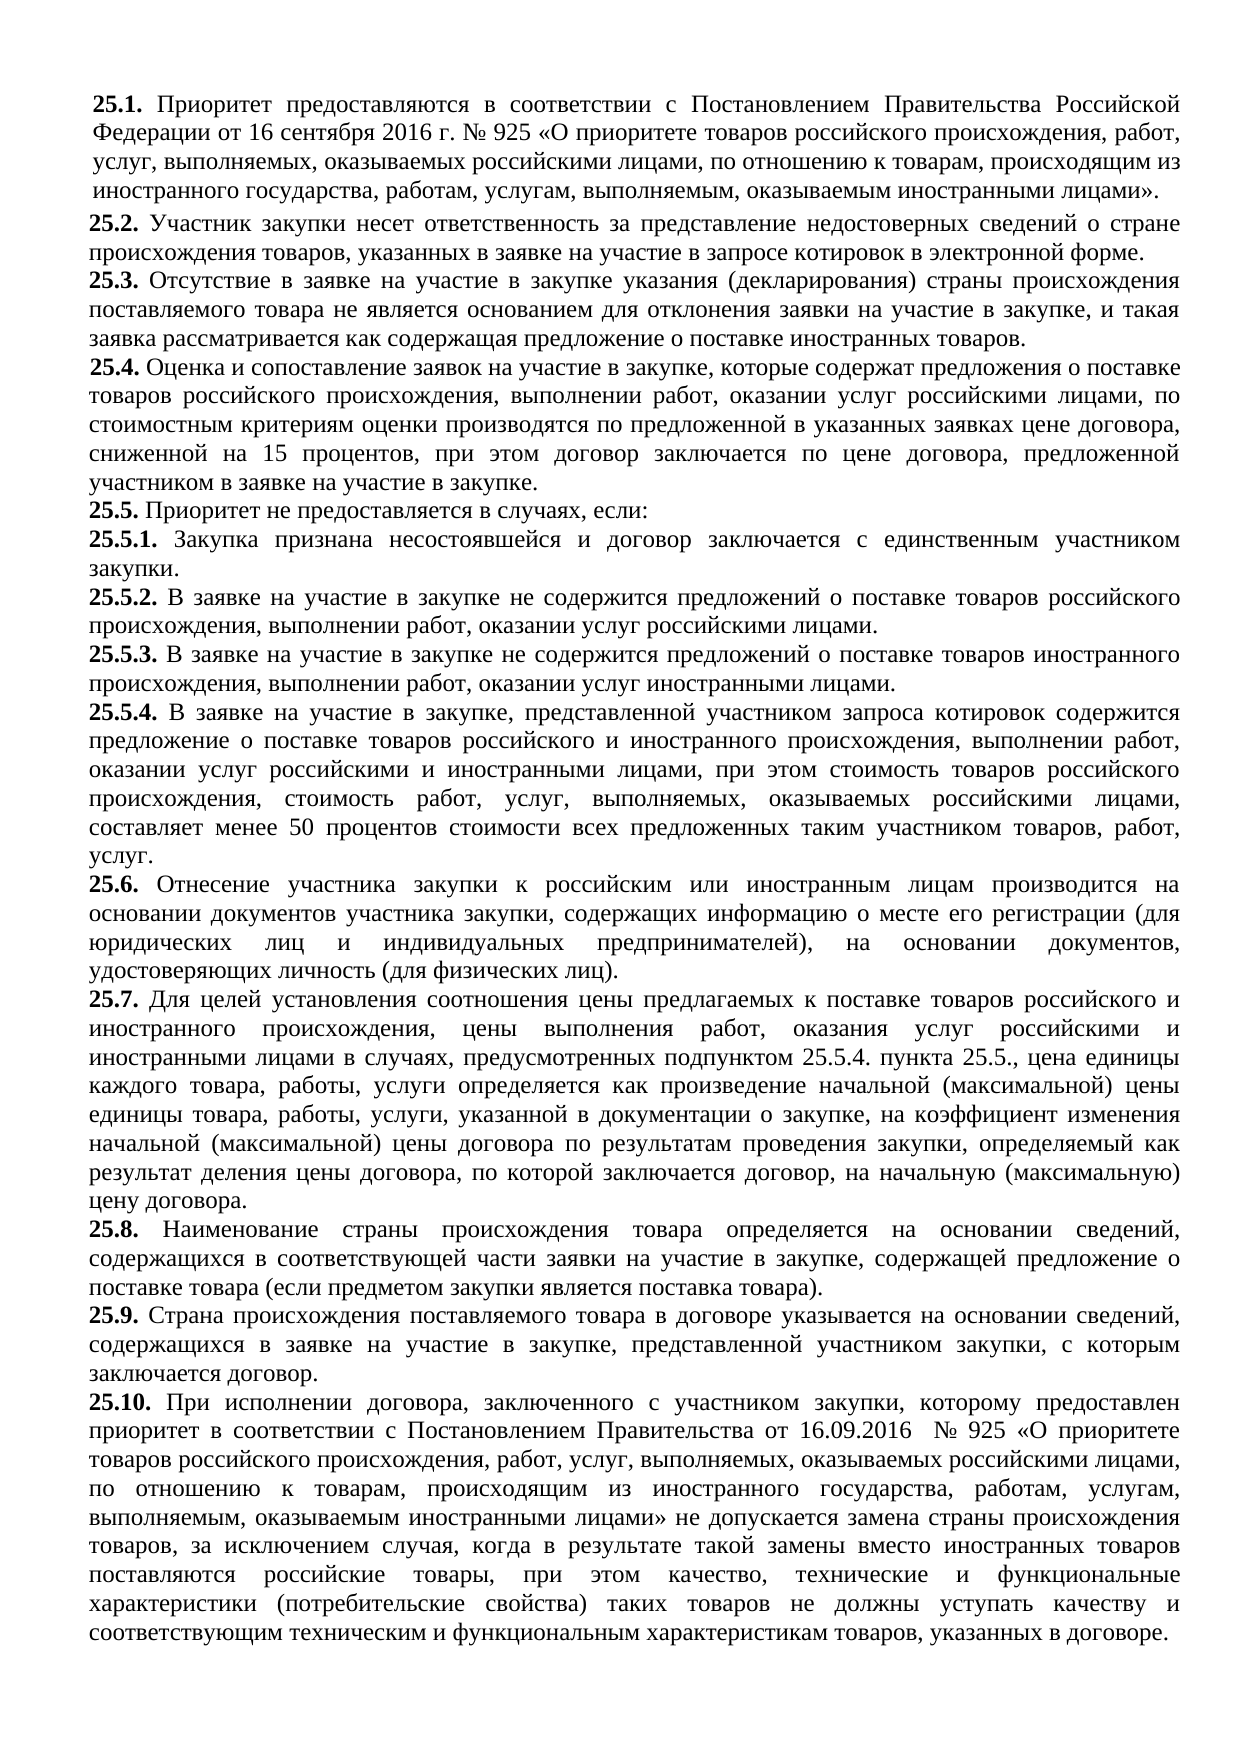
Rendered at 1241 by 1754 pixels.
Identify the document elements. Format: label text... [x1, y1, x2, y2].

text 25.5.3. В заявке на участие в закупке не содержится предложений о поставке товаров иностранного происхождения, выполнении работ, оказании услуг иностранными лицами. [89, 639, 1181, 697]
text 25.8. Наименование страны происхождения товара определяется на основании сведений, содержащихся в соответствующей части заявки на участие в закупке, содержащей предложение о поставке товара (если предметом закупки является поставка товара). [89, 1214, 1181, 1300]
text 25.4. Оценка и сопоставление заявок на участие в закупке, которые содержат предложения о поставке товаров российского происхождения, выполнении работ, оказании услуг российскими лицами, по стоимостным критериям оценки производятся по предложенной в указанных заявках цене договора, сниженной на 15 процентов, при этом договор заключается по цене договора, предложенной участником в заявке на участие в закупке. [89, 352, 1181, 495]
text 25.5.1. Закупка признана несостоявшейся и договор заключается с единственным участником закупки. [89, 524, 1181, 582]
text 25.3. Отсутствие в заявке на участие в закупке указания (декларирования) страны происхождения поставляемого товара не является основанием для отклонения заявки на участие в закупке, и такая заявка рассматривается как содержащая предложение о поставке иностранных товаров. [89, 265, 1181, 352]
text 25.9. Страна происхождения поставляемого товара в договоре указывается на основании сведений, содержащихся в заявке на участие в закупке, представленной участником закупки, с которым заключается договор. [89, 1300, 1181, 1387]
text 25.1. Приоритет предоставляются в соответствии с Постановлением Правительства Российской Федерации от 16 сентября 2016 г. № 925 «О приоритете товаров российского происхождения, работ, услуг, выполняемых, оказываемых российскими лицами, по отношению к товарам, происходящим из иностранного государства, работам, услугам, выполняемым, оказываемым иностранными лицами». [92, 89, 1181, 204]
text 25.5.2. В заявке на участие в закупке не содержится предложений о поставке товаров российского происхождения, выполнении работ, оказании услуг российскими лицами. [89, 582, 1181, 639]
text 25.7. Для целей установления соотношения цены предлагаемых к поставке товаров российского и иностранного происхождения, цены выполнения работ, оказания услуг российскими и иностранными лицами в случаях, предусмотренных подпунктом 25.5.4. пункта 25.5., цена единицы каждого товара, работы, услуги определяется как произведение начальной (максимальной) цены единицы товара, работы, услуги, указанной в документации о закупке, на коэффициент изменения начальной (максимальной) цены договора по результатам проведения закупки, определяемый как результат деления цены договора, по которой заключается договор, на начальную (максимальную) цену договора. [89, 984, 1181, 1214]
text 25.5. Приоритет не предоставляется в случаях, если: [89, 495, 1181, 524]
text 25.2. Участник закупки несет ответственность за представление недостоверных сведений о стране происхождения товаров, указанных в заявке на участие в запросе котировок в электронной форме. [89, 208, 1181, 265]
text 25.6. Отнесение участника закупки к российским или иностранным лицам производится на основании документов участника закупки, содержащих информацию о месте его регистрации (для юридических лиц и индивидуальных предпринимателей), на основании документов, удостоверяющих личность (для физических лиц). [89, 869, 1181, 984]
text 25.10. При исполнении договора, заключенного с участником закупки, которому предоставлен приоритет в соответствии с Постановлением Правительства от 16.09.2016 № 925 «О приоритете товаров российского происхождения, работ, услуг, выполняемых, оказываемых российскими лицами, по отношению к товарам, происходящим из иностранного государства, работам, услугам, выполняемым, оказываемым иностранными лицами» не допускается замена страны происхождения товаров, за исключением случая, когда в результате такой замены вместо иностранных товаров поставляются российские товары, при этом качество, технические и функциональные характеристики (потребительские свойства) таких товаров не должны уступать качеству и соответствующим техническим и функциональным характеристикам товаров, указанных в договоре. [89, 1387, 1181, 1645]
text 25.5.4. В заявке на участие в закупке, представленной участником запроса котировок содержится предложение о поставке товаров российского и иностранного происхождения, выполнении работ, оказании услуг российскими и иностранными лицами, при этом стоимость товаров российского происхождения, стоимость работ, услуг, выполняемых, оказываемых российскими лицами, составляет менее 50 процентов стоимости всех предложенных таким участником товаров, работ, услуг. [89, 697, 1181, 869]
